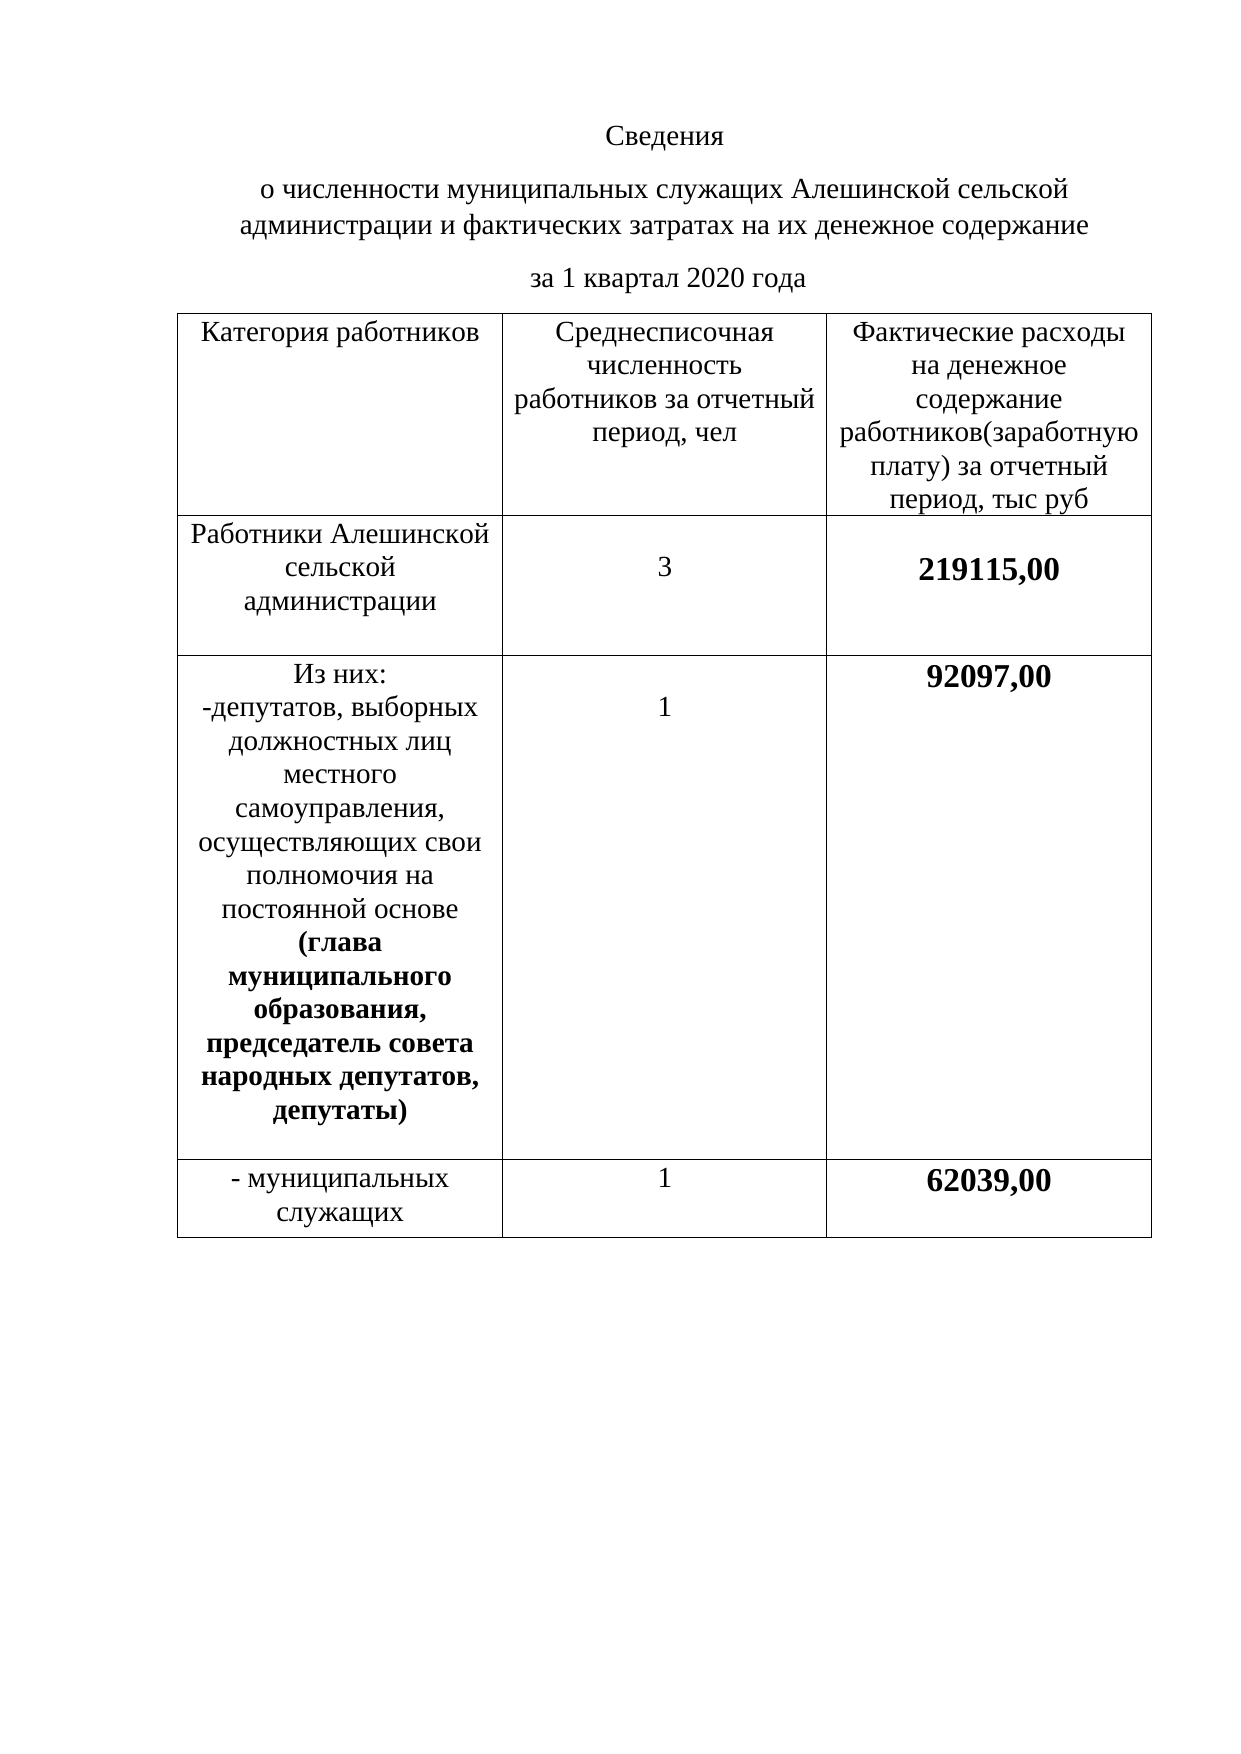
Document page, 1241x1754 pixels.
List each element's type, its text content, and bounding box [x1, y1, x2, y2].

table_header Фактические расходы на денежное содержание работников(заработную плату) за отчетный период, тыс руб [827, 314, 1151, 515]
table_cell 219115,00 [827, 516, 1151, 655]
table_cell Из них: -депутатов, выборных должностных лиц местного самоуправления, осуществляющих свои полномочия на постоянной основе (глава муниципального образования, председатель совета народных депутатов, депутаты) [178, 656, 502, 1159]
table_header Категория работников [178, 314, 502, 515]
text о численности муниципальных служащих Алешинской сельской администрации и фактических затратах на их денежное содержание [177, 171, 1152, 241]
text за 1 квартал 2020 года [177, 260, 1152, 293]
table_cell 92097,00 [827, 656, 1151, 1159]
table_header Среднесписочная численность работников за отчетный период, чел [503, 314, 826, 515]
table_cell Работники Алешинской сельской администрации [178, 516, 502, 655]
text Сведения [177, 118, 1152, 152]
table_cell 1 [503, 656, 826, 1159]
table_cell 62039,00 [827, 1160, 1151, 1237]
table_cell 3 [503, 516, 826, 655]
table_cell 1 [503, 1160, 826, 1237]
table_cell - муниципальных служащих [178, 1160, 502, 1237]
